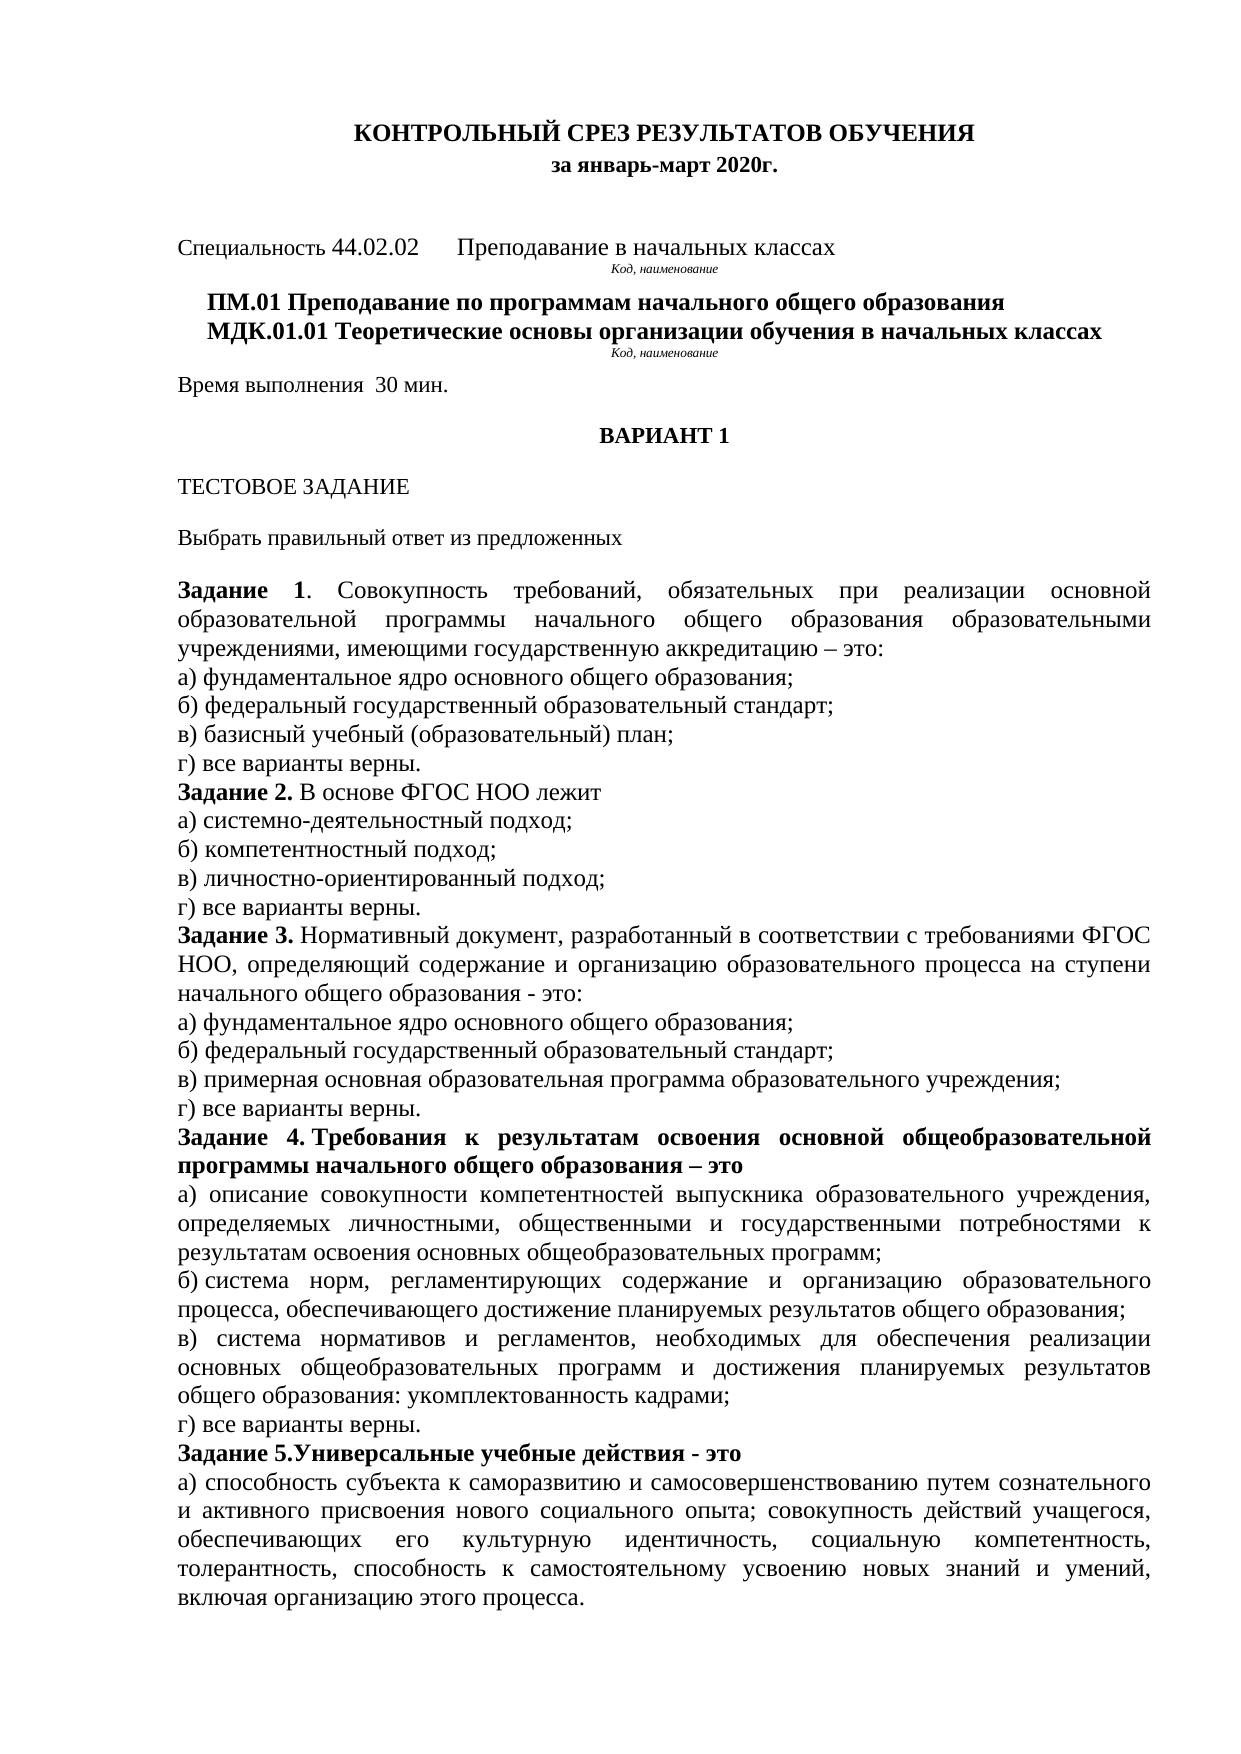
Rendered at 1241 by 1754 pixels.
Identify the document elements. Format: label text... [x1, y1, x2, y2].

text в) примерная основная образовательная программа образовательного учреждения; [177, 1064, 1152, 1093]
text Выбрать правильный ответ из предложенных [177, 524, 1152, 551]
text г) все варианты верны. [177, 1409, 1152, 1438]
text Задание 3. Нормативный документ, разработанный в соответствии с требованиями ФГОС НОО, определяющий содержание и организацию образовательного процесса на ступени начального общего образования - это: [177, 921, 1152, 1007]
text ТЕСТОВОЕ ЗАДАНИЕ [177, 473, 1152, 500]
text б) компетентностный подход; [177, 834, 1152, 863]
text а) способность субъекта к саморазвитию и самосовершенствованию путем сознательного и активного присвоения нового социального опыта; совокупность действий учащегося, обеспечивающих его культурную идентичность, социальную компетентность, толерантность, способность к самостоятельному усвоению новых знаний и умений, включая организацию этого процесса. [177, 1467, 1152, 1611]
text Специальность 44.02.02 Преподавание в начальных классах [177, 232, 1152, 261]
text Задание 5.Универсальные учебные действия - это [177, 1438, 1152, 1467]
text в) базисный учебный (образовательный) план; [177, 719, 1152, 748]
text Задание 1. Совокупность требований, обязательных при реализации основной образовательной программы начального общего образования образовательными учреждениями, имеющими государственную аккредитацию – это: [177, 576, 1152, 662]
text Код, наименование [177, 261, 1152, 287]
text б) федеральный государственный образовательный стандарт; [177, 1036, 1152, 1064]
text МДК.01.01 Теоретические основы организации обучения в начальных классах [177, 316, 1152, 345]
text г) все варианты верны. [177, 748, 1152, 777]
text за январь-март 2020г. [177, 151, 1152, 177]
text а) описание совокупности компетентностей выпускника образовательного учреждения, определяемых личностными, общественными и государственными потребностями к результатам освоения основных общеобразовательных программ; [177, 1179, 1152, 1266]
text Время выполнения 30 мин. [177, 371, 1152, 398]
text ПМ.01 Преподавание по программам начального общего образования [177, 287, 1152, 316]
text в) личностно-ориентированный подход; [177, 863, 1152, 892]
text б) система норм, регламентирующих содержание и организацию образовательного процесса, обеспечивающего достижение планируемых результатов общего образования; [177, 1266, 1152, 1323]
text в) система нормативов и регламентов, необходимых для обеспечения реализации основных общеобразовательных программ и достижения планируемых результатов общего образования: укомплектованность кадрами; [177, 1323, 1152, 1409]
text б) федеральный государственный образовательный стандарт; [177, 691, 1152, 719]
text Код, наименование [177, 345, 1152, 371]
text Задание 2. В основе ФГОС НОО лежит [177, 777, 1152, 806]
text г) все варианты верны. [177, 1093, 1152, 1122]
text а) системно-деятельностный подход; [177, 806, 1152, 834]
text а) фундаментальное ядро основного общего образования; [177, 1007, 1152, 1036]
text а) фундаментальное ядро основного общего образования; [177, 662, 1152, 691]
text КОНТРОЛЬНЫЙ СРЕЗ РЕЗУЛЬТАТОВ ОБУЧЕНИЯ [177, 118, 1152, 147]
text Задание 4. Требования к результатам освоения основной общеобразовательной программы начального общего образования – это [177, 1122, 1152, 1179]
text ВАРИАНТ 1 [177, 422, 1152, 449]
text г) все варианты верны. [177, 892, 1152, 921]
